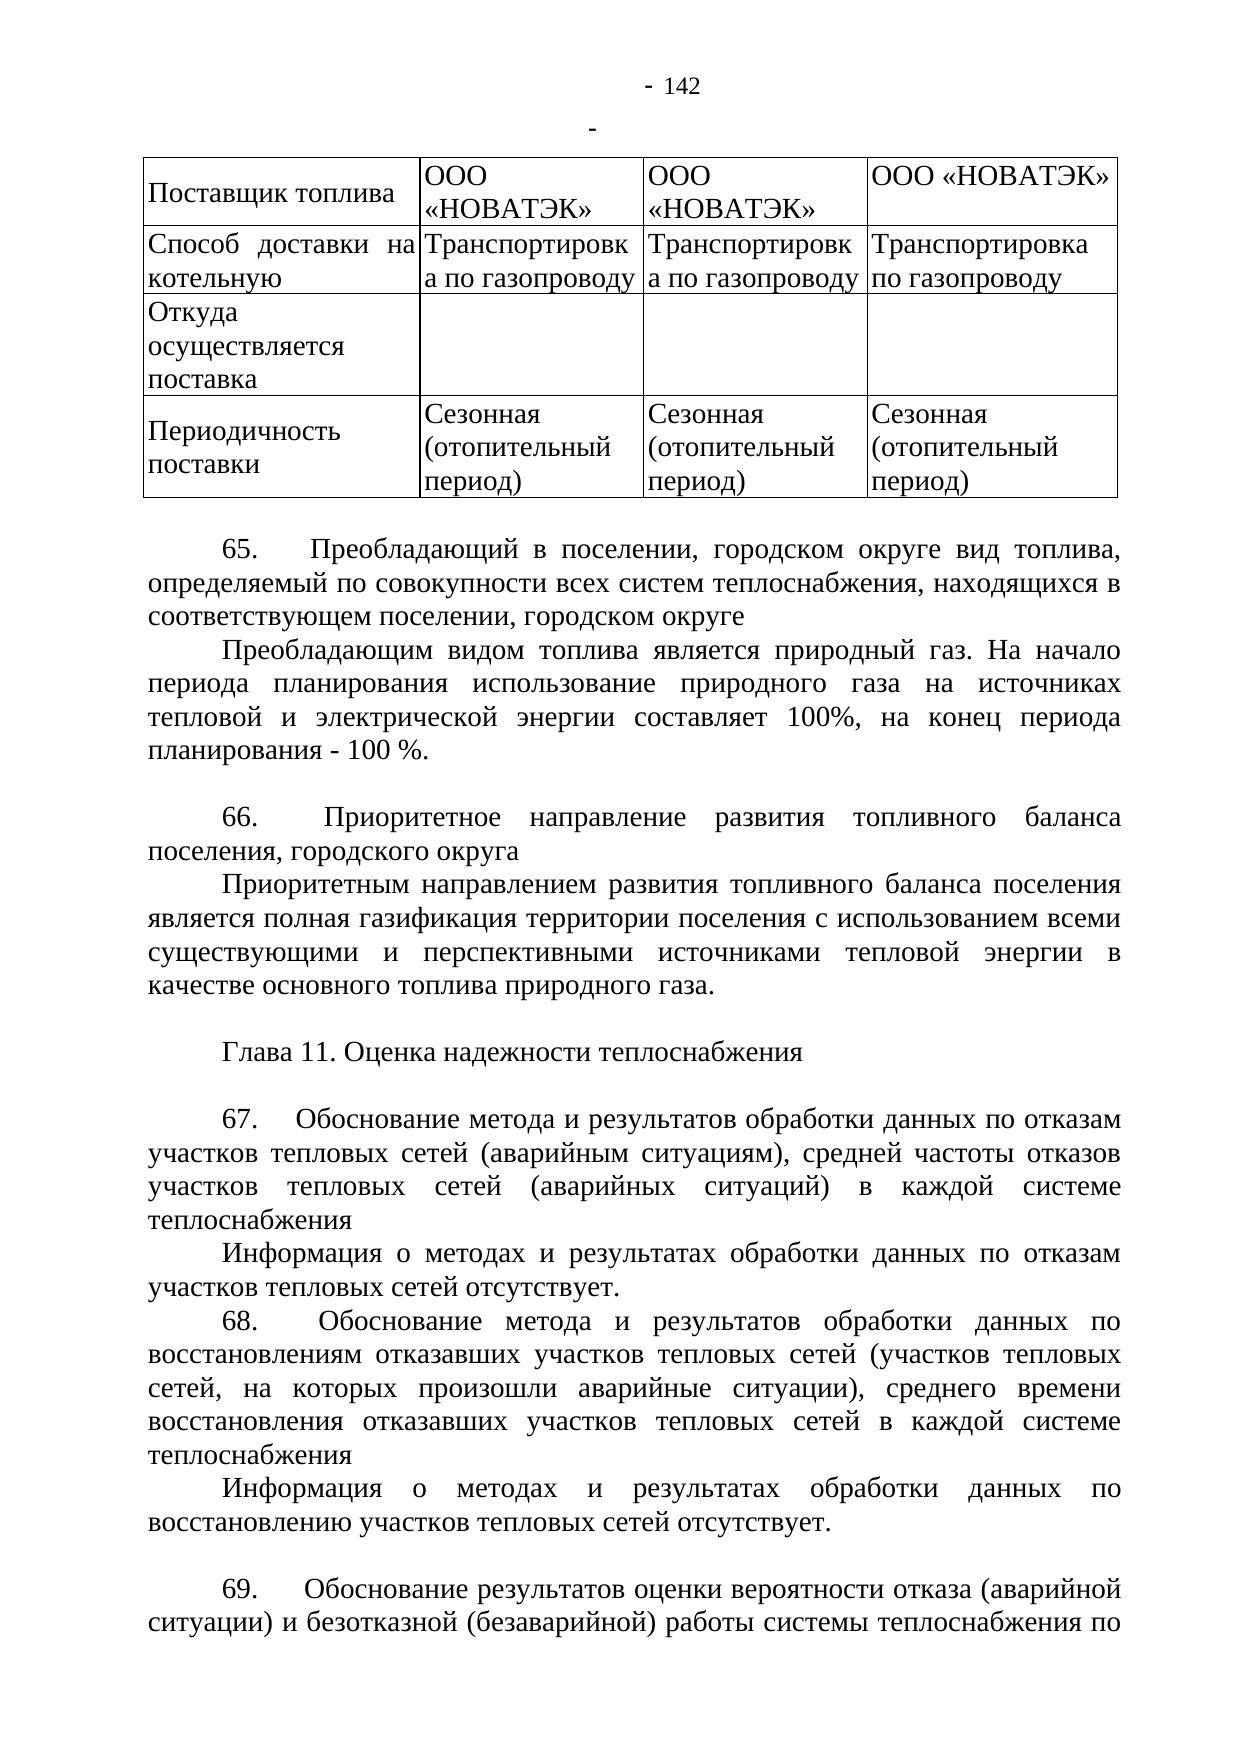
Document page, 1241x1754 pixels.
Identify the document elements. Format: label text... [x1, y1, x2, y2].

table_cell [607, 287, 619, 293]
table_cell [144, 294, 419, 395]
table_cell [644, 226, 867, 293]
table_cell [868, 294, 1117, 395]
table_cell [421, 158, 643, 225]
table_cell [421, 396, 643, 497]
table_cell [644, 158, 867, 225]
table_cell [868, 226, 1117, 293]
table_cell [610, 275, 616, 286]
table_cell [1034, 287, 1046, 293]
text Приоритетным направлением развития топливного баланса поселения является полная газификация территории поселения с использованием всеми существующими и перспективными источниками тепловой энергии в качестве основного топлива природного газа. [148, 867, 1122, 1001]
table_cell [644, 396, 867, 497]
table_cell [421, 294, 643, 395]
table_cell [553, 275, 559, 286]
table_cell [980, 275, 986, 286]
text Глава 11. Оценка надежности теплоснабжения [148, 1034, 1122, 1068]
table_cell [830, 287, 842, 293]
list Обоснование метода и результатов обработки данных по отказам участков тепловых сетей (аварийным ситуациям), средней частоты отказов участков тепловых сетей (аварийных ситуаций) в каждой системе теплоснабжения [148, 1101, 1122, 1236]
text Преобладающим видом топлива является природный газ. На начало периода планирования использование природного газа на источниках тепловой и электрической энергии составляет 100%, на конец периода планирования - 100 %. [148, 632, 1122, 766]
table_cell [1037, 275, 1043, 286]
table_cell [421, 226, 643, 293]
text Информация о методах и результатах обработки данных по восстановлению участков тепловых сетей отсутствует. [148, 1470, 1122, 1537]
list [148, 1571, 1122, 1638]
text Информация о методах и результатах обработки данных по отказам участков тепловых сетей отсутствует. [148, 1236, 1122, 1303]
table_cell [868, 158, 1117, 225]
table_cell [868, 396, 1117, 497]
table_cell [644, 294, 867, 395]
list Обоснование метода и результатов обработки данных по восстановлениям отказавших участков тепловых сетей (участков тепловых сетей, на которых произошли аварийные ситуации), среднего времени восстановления отказавших участков тепловых сетей в каждой системе теплоснабжения [148, 1303, 1122, 1470]
list Преобладающий в поселении, городском округе вид топлива, определяемый по совокупности всех систем теплоснабжения, находящихся в соответствующем поселении, городском округе [148, 531, 1122, 632]
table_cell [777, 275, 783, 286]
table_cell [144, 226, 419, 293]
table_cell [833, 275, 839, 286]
list Приоритетное направление развития топливного баланса поселения, городского округа [148, 799, 1122, 867]
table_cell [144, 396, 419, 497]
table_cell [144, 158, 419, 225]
